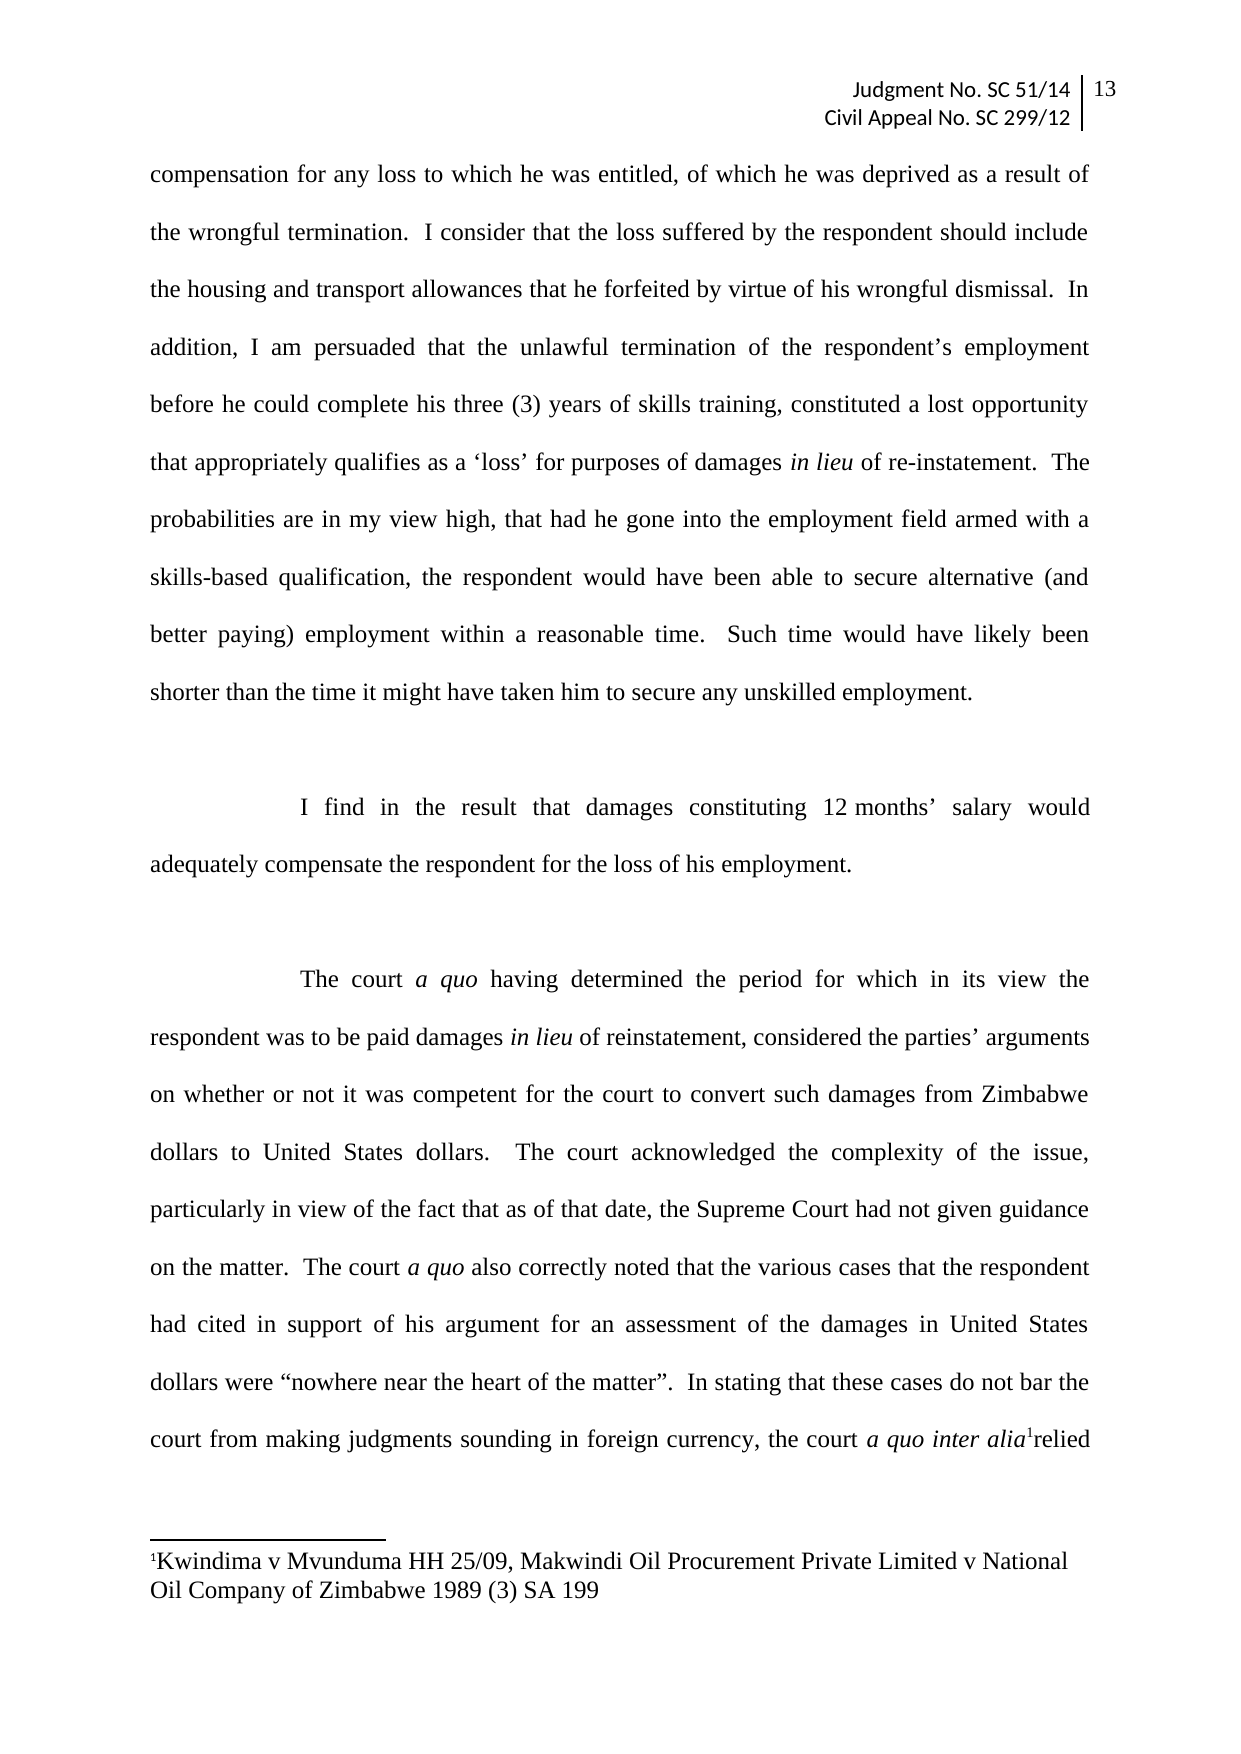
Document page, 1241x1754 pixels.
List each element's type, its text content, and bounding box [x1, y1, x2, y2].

text I find in the result that damages constituting 12 months’ salary would adequately compensate the respondent for the loss of his employment. [150, 792, 1090, 878]
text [150, 964, 1090, 1453]
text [150, 159, 1090, 705]
